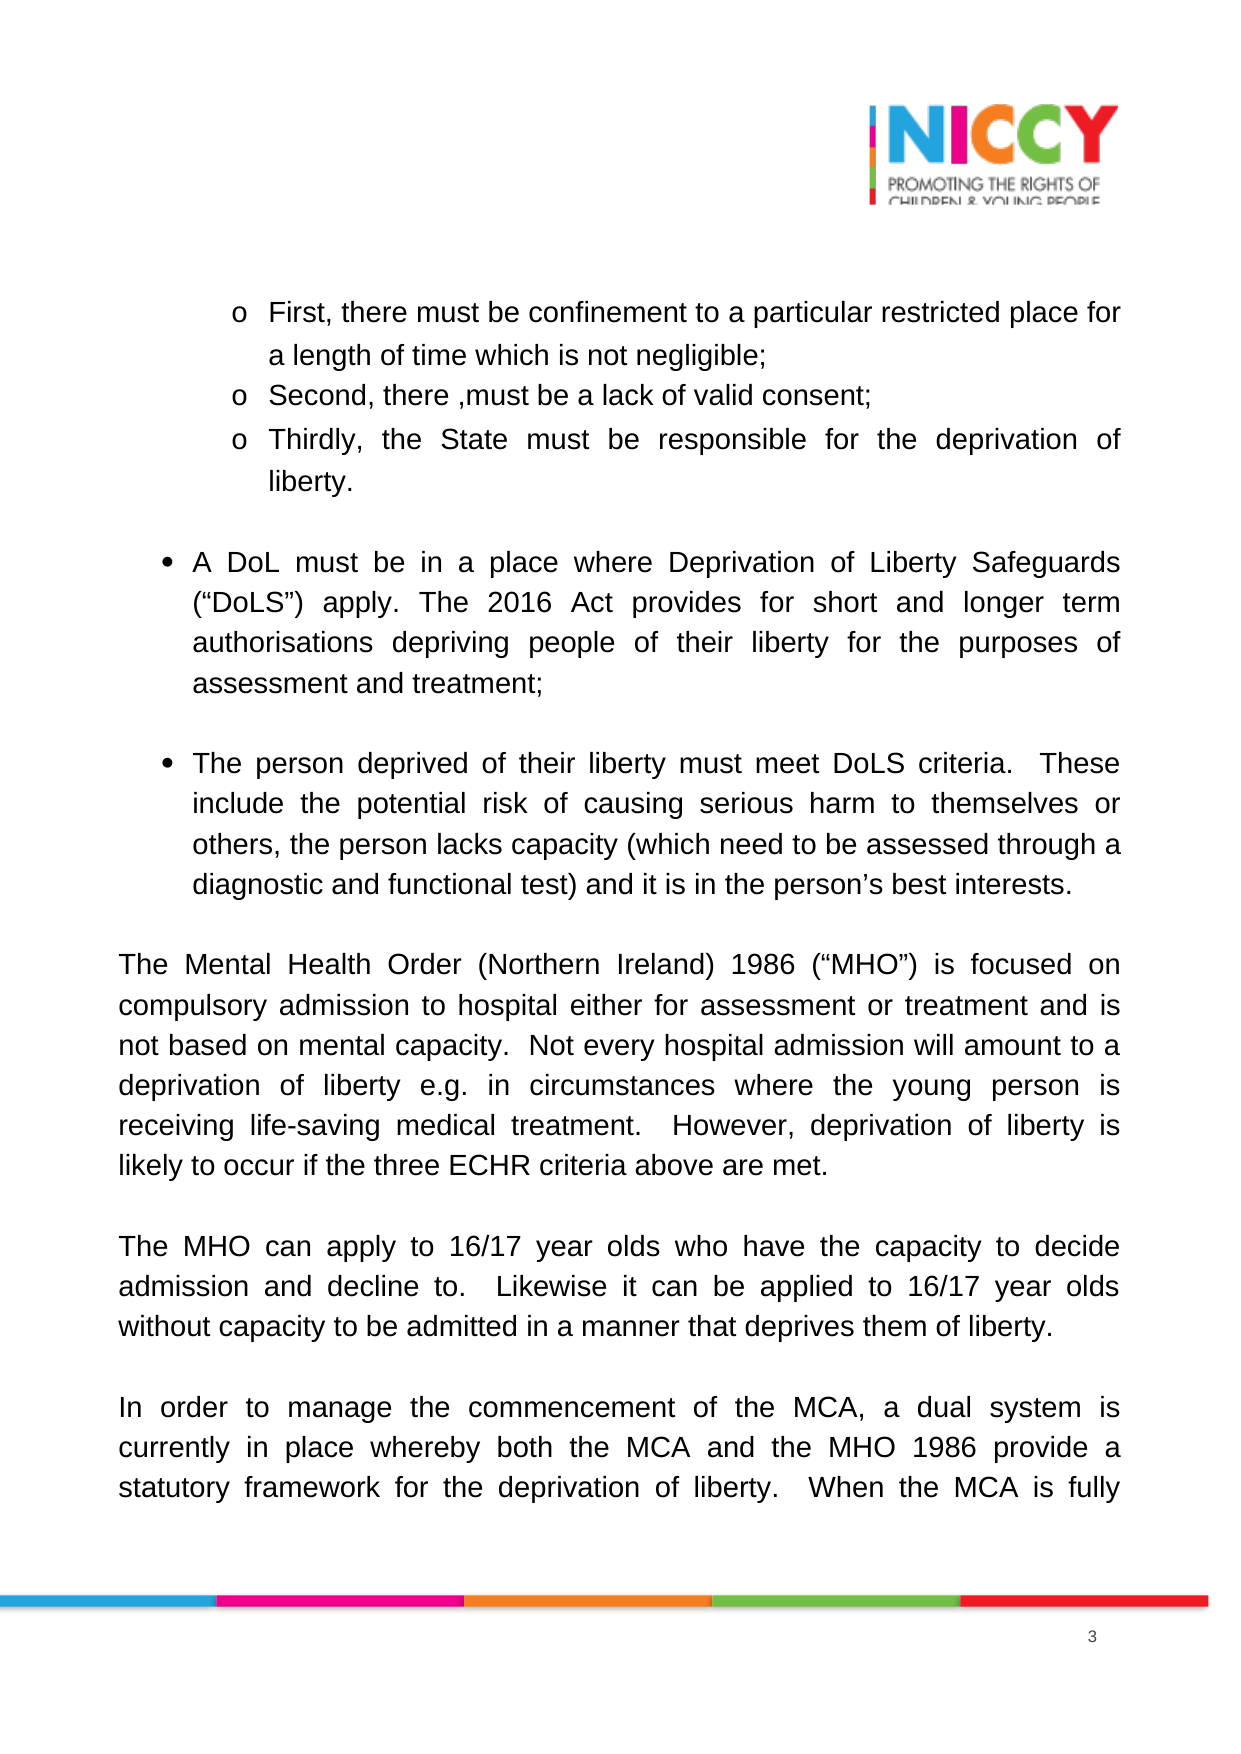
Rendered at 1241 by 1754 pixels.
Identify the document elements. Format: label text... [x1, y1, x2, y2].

list First, there must be confinement to a particular restricted place for a length of time which is not negligible; [231, 295, 1122, 372]
list Thirdly, the State must be responsible for the deprivation of liberty. [231, 422, 1122, 498]
list Second, there ,must be a lack of valid consent; [231, 378, 1122, 414]
list The person deprived of their liberty must meet DoLS criteria. These include the potential risk of causing serious harm to themselves or others, the person lacks capacity (which need to be assessed through a diagnostic and functional test) and it is in the person’s best interests. [162, 746, 1122, 901]
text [118, 1390, 1122, 1504]
text The Mental Health Order (Northern Ireland) 1986 (“MHO”) is focused on compulsory admission to hospital either for assessment or treatment and is not based on mental capacity. Not every hospital admission will amount to a deprivation of liberty e.g. in circumstances where the young person is receiving life-saving medical treatment. However, deprivation of liberty is likely to occur if the three ECHR criteria above are met. [118, 947, 1122, 1182]
text The MHO can apply to 16/17 year olds who have the capacity to decide admission and decline to. Likewise it can be applied to 16/17 year olds without capacity to be admitted in a manner that deprives them of liberty. [118, 1229, 1122, 1343]
list A DoL must be in a place where Deprivation of Liberty Safeguards (“DoLS”) apply. The 2016 Act provides for short and longer term authorisations depriving people of their liberty for the purposes of assessment and treatment; [162, 545, 1122, 699]
